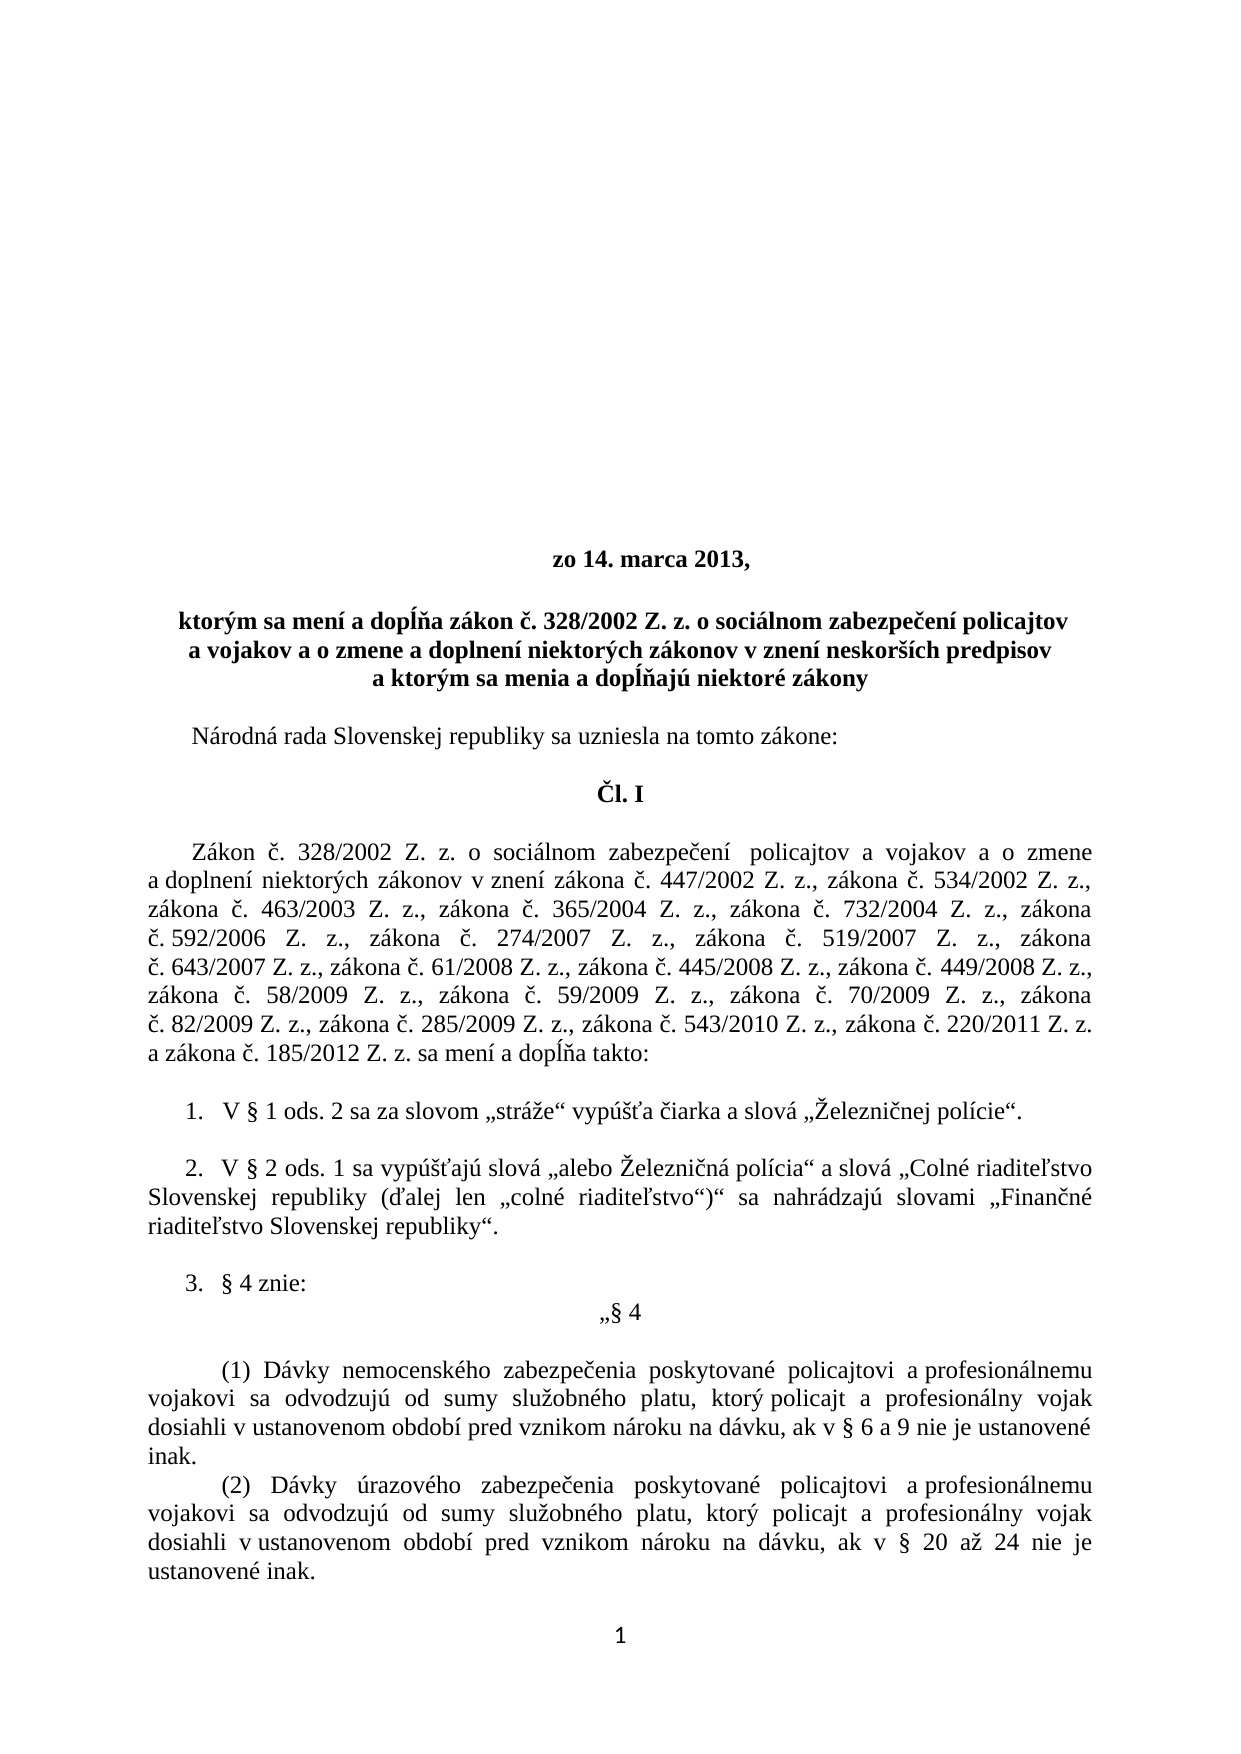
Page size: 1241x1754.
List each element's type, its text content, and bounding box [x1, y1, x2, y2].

text (2) Dávky úrazového zabezpečenia poskytované policajtovi a profesionálnemu vojakovi sa odvodzujú od sumy služobného platu, ktorý policajt a profesionálny vojak dosiahli v ustanovenom období pred vznikom nároku na dávku, ak v § 20 až 24 nie je ustanovené inak. [148, 1470, 1093, 1585]
text Zákon č. 328/2002 Z. z. o sociálnom zabezpečení policajtov a vojakov a o zmene a doplnení niektorých zákonov v znení zákona č. 447/2002 Z. z., zákona č. 534/2002 Z. z., zákona č. 463/2003 Z. z., zákona č. 365/2004 Z. z., zákona č. 732/2004 Z. z., zákona č. 592/2006 Z. z., zákona č. 274/2007 Z. z., zákona č. 519/2007 Z. z., zákona č. 643/2007 Z. z., zákona č. 61/2008 Z. z., zákona č. 445/2008 Z. z., zákona č. 449/2008 Z. z., zákona č. 58/2009 Z. z., zákona č. 59/2009 Z. z., zákona č. 70/2009 Z. z., zákona č. 82/2009 Z. z., zákona č. 285/2009 Z. z., zákona č. 543/2010 Z. z., zákona č. 220/2011 Z. z. a zákona č. 185/2012 Z. z. sa mení a dopĺňa takto: [148, 837, 1093, 1067]
list § 4 znie: [185, 1268, 1093, 1297]
text Čl. I [148, 779, 1093, 808]
list V § 1 ods. 2 sa za slovom „stráže“ vypúšťa čiarka a slová „Železničnej polície“. [185, 1096, 1093, 1125]
text (1) Dávky nemocenského zabezpečenia poskytované policajtovi a profesionálnemu vojakovi sa odvodzujú od sumy služobného platu, ktorý policajt a profesionálny vojak dosiahli v ustanovenom období pred vznikom nároku na dávku, ak v § 6 a 9 nie je ustanovené inak. [148, 1355, 1093, 1470]
text „§ 4 [148, 1297, 1093, 1326]
text ktorým sa mení a dopĺňa zákon č. 328/2002 Z. z. o sociálnom zabezpečení policajtov a vojakov a o zmene a doplnení niektorých zákonov v znení neskorších predpisov a ktorým sa menia a dopĺňajú niektoré zákony [148, 606, 1093, 692]
list V § 2 ods. 1 sa vypúšťajú slová „alebo Železničná polícia“ a slová „Colné riaditeľstvo Slovenskej republiky (ďalej len „colné riaditeľstvo“)“ sa nahrádzajú slovami „Finančné riaditeľstvo Slovenskej republiky“. [148, 1153, 1093, 1240]
text Národná rada Slovenskej republiky sa uzniesla na tomto zákone: [148, 721, 1093, 750]
text zo 14. marca 2013, [148, 544, 1093, 573]
